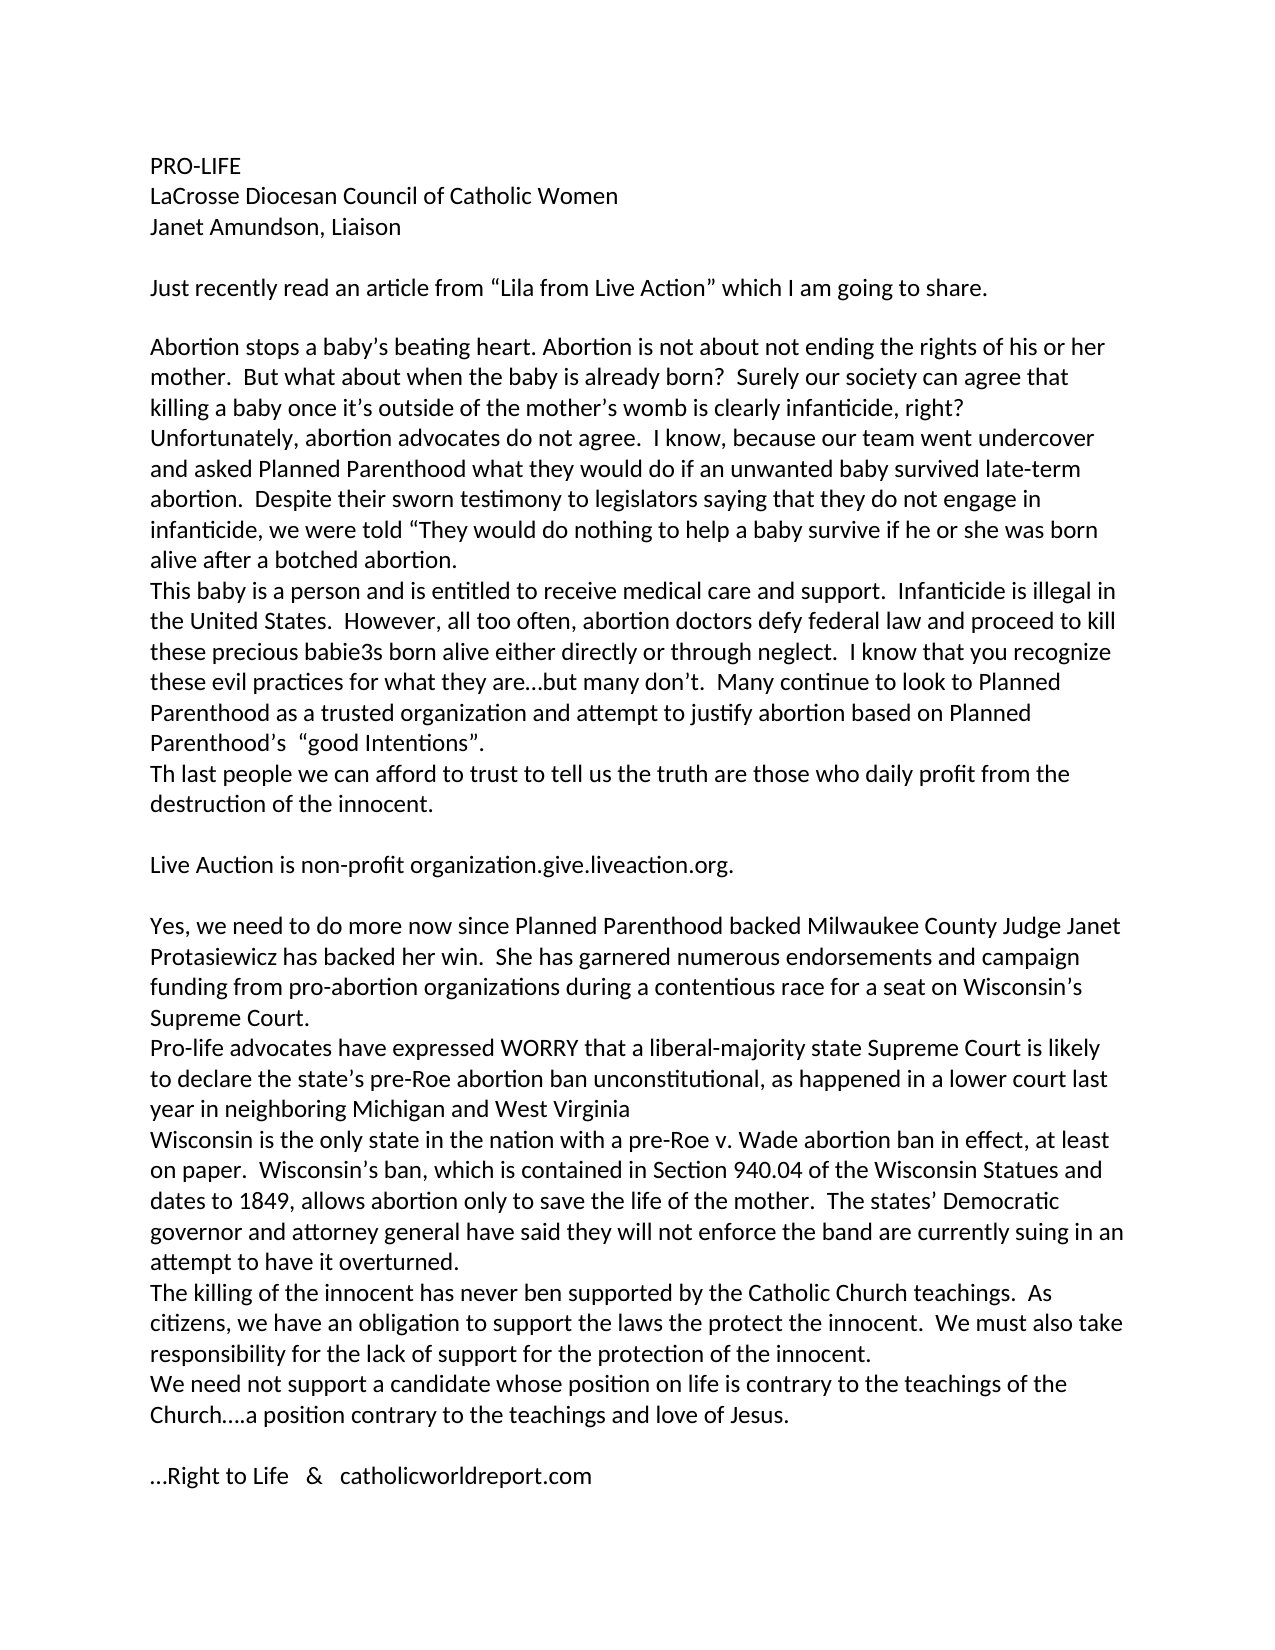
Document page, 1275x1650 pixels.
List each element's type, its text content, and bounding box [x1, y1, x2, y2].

text LaCrosse Diocesan Council of Catholic Women [150, 181, 1125, 211]
text Janet Amundson, Liaison [150, 211, 1125, 242]
text Just recently read an article from “Lila from Live Action” which I am going to share. [150, 272, 1125, 303]
text This baby is a person and is entitled to receive medical care and support. Infanticide is illegal in the United States. However, all too often, abortion doctors defy federal law and proceed to kill these precious babie3s born alive either directly or through neglect. I know that you recognize these evil practices for what they are…but many don’t. Many continue to look to Planned Parenthood as a trusted organization and attempt to justify abortion based on Planned Parenthood’s “good Intentions”. [150, 575, 1125, 758]
text Unfortunately, abortion advocates do not agree. I know, because our team went undercover and asked Planned Parenthood what they would do if an unwanted baby survived late-term abortion. Despite their sworn testimony to legislators saying that they do not engage in infanticide, we were told “They would do nothing to help a baby survive if he or she was born alive after a botched abortion. [150, 422, 1125, 575]
text …Right to Life & catholicworldreport.com [150, 1460, 1125, 1490]
text Wisconsin is the only state in the nation with a pre-Roe v. Wade abortion ban in effect, at least on paper. Wisconsin’s ban, which is contained in Section 940.04 of the Wisconsin Statues and dates to 1849, allows abortion only to save the life of the mother. The states’ Democratic governor and attorney general have said they will not enforce the band are currently suing in an attempt to have it overturned. [150, 1124, 1125, 1277]
text Th last people we can afford to trust to tell us the truth are those who daily profit from the destruction of the innocent. [150, 758, 1125, 819]
text PRO-LIFE [150, 150, 1125, 181]
text Yes, we need to do more now since Planned Parenthood backed Milwaukee County Judge Janet Protasiewicz has backed her win. She has garnered numerous endorsements and campaign funding from pro-abortion organizations during a contentious race for a seat on Wisconsin’s Supreme Court. [150, 911, 1125, 1033]
text Abortion stops a baby’s beating heart. Abortion is not about not ending the rights of his or her mother. But what about when the baby is already born? Surely our society can agree that killing a baby once it’s outside of the mother’s womb is clearly infanticide, right? [150, 331, 1125, 422]
text The killing of the innocent has never ben supported by the Catholic Church teachings. As citizens, we have an obligation to support the laws the protect the innocent. We must also take responsibility for the lack of support for the protection of the innocent. [150, 1277, 1125, 1368]
text We need not support a candidate whose position on life is contrary to the teachings of the Church….a position contrary to the teachings and love of Jesus. [150, 1368, 1125, 1429]
text Live Auction is non-profit organization.give.liveaction.org. [150, 849, 1125, 880]
text Pro-life advocates have expressed WORRY that a liberal-majority state Supreme Court is likely to declare the state’s pre-Roe abortion ban unconstitutional, as happened in a lower court last year in neighboring Michigan and West Virginia [150, 1033, 1125, 1124]
